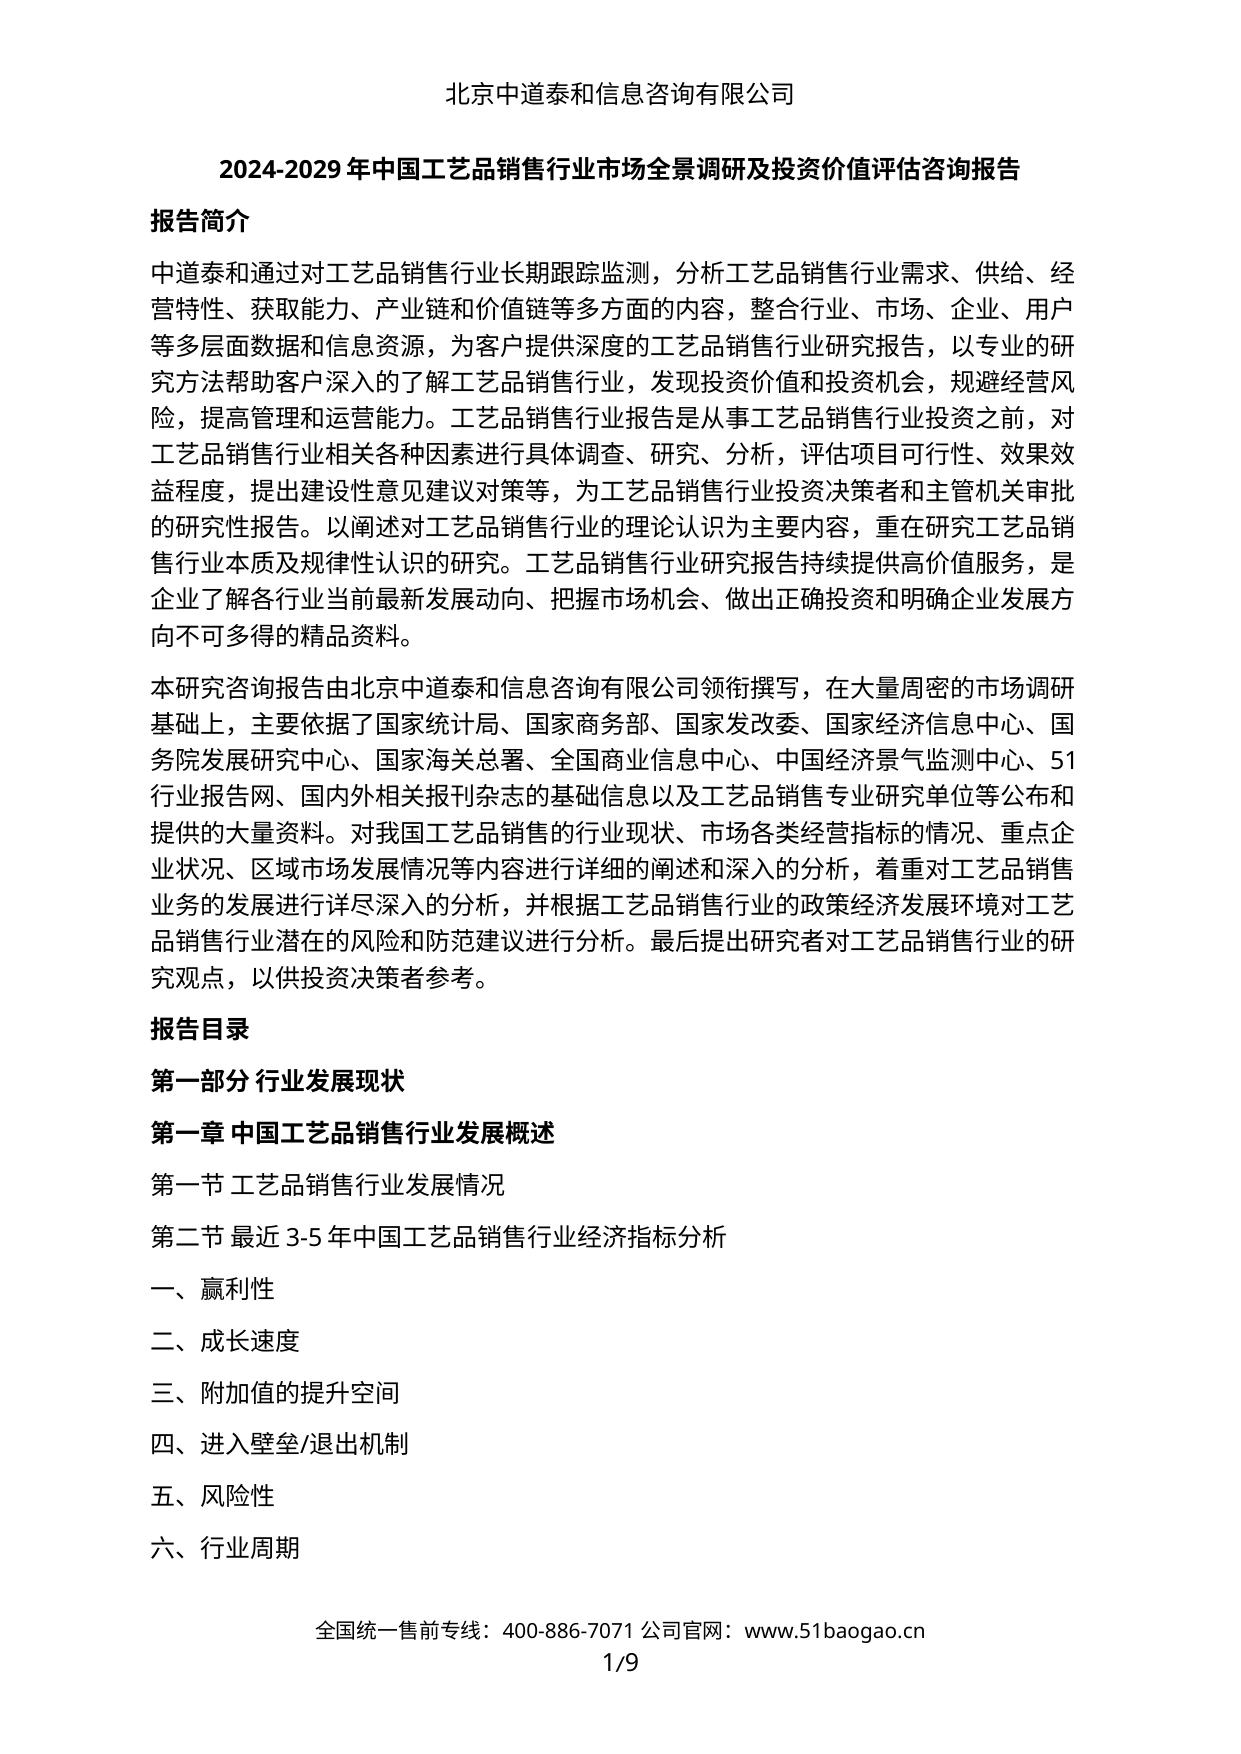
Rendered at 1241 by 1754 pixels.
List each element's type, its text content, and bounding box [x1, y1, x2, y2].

text 本研究咨询报告由北京中道泰和信息咨询有限公司领衔撰写，在大量周密的市场调研基础上，主要依据了国家统计局、国家商务部、国家发改委、国家经济信息中心、国务院发展研究中心、国家海关总署、全国商业信息中心、中国经济景气监测中心、51行业报告网、国内外相关报刊杂志的基础信息以及工艺品销售专业研究单位等公布和提供的大量资料。对我国工艺品销售的行业现状、市场各类经营指标的情况、重点企业状况、区域市场发展情况等内容进行详细的阐述和深入的分析，着重对工艺品销售业务的发展进行详尽深入的分析，并根据工艺品销售行业的政策经济发展环境对工艺品销售行业潜在的风险和防范建议进行分析。最后提出研究者对工艺品销售行业的研究观点，以供投资决策者参考。 [150, 668, 1090, 994]
text 第二节 最近3-5年中国工艺品销售行业经济指标分析 [150, 1217, 1090, 1254]
text 六、行业周期 [150, 1529, 1090, 1565]
text 第一章 中国工艺品销售行业发展概述 [150, 1114, 1090, 1150]
text 五、风险性 [150, 1477, 1090, 1513]
text 2024-2029年中国工艺品销售行业市场全景调研及投资价值评估咨询报告 [150, 150, 1090, 186]
text 第一部分 行业发展现状 [150, 1062, 1090, 1098]
text 中道泰和通过对工艺品销售行业长期跟踪监测，分析工艺品销售行业需求、供给、经营特性、获取能力、产业链和价值链等多方面的内容，整合行业、市场、企业、用户等多层面数据和信息资源，为客户提供深度的工艺品销售行业研究报告，以专业的研究方法帮助客户深入的了解工艺品销售行业，发现投资价值和投资机会，规避经营风险，提高管理和运营能力。工艺品销售行业报告是从事工艺品销售行业投资之前，对工艺品销售行业相关各种因素进行具体调查、研究、分析，评估项目可行性、效果效益程度，提出建设性意见建议对策等，为工艺品销售行业投资决策者和主管机关审批的研究性报告。以阐述对工艺品销售行业的理论认识为主要内容，重在研究工艺品销售行业本质及规律性认识的研究。工艺品销售行业研究报告持续提供高价值服务，是企业了解各行业当前最新发展动向、把握市场机会、做出正确投资和明确企业发展方向不可多得的精品资料。 [150, 254, 1090, 652]
text 二、成长速度 [150, 1321, 1090, 1357]
text 报告目录 [150, 1010, 1090, 1046]
text 一、赢利性 [150, 1269, 1090, 1306]
text 三、附加值的提升空间 [150, 1373, 1090, 1409]
text 第一节 工艺品销售行业发展情况 [150, 1166, 1090, 1202]
text 报告简介 [150, 202, 1090, 238]
text 四、进入壁垒/退出机制 [150, 1425, 1090, 1461]
